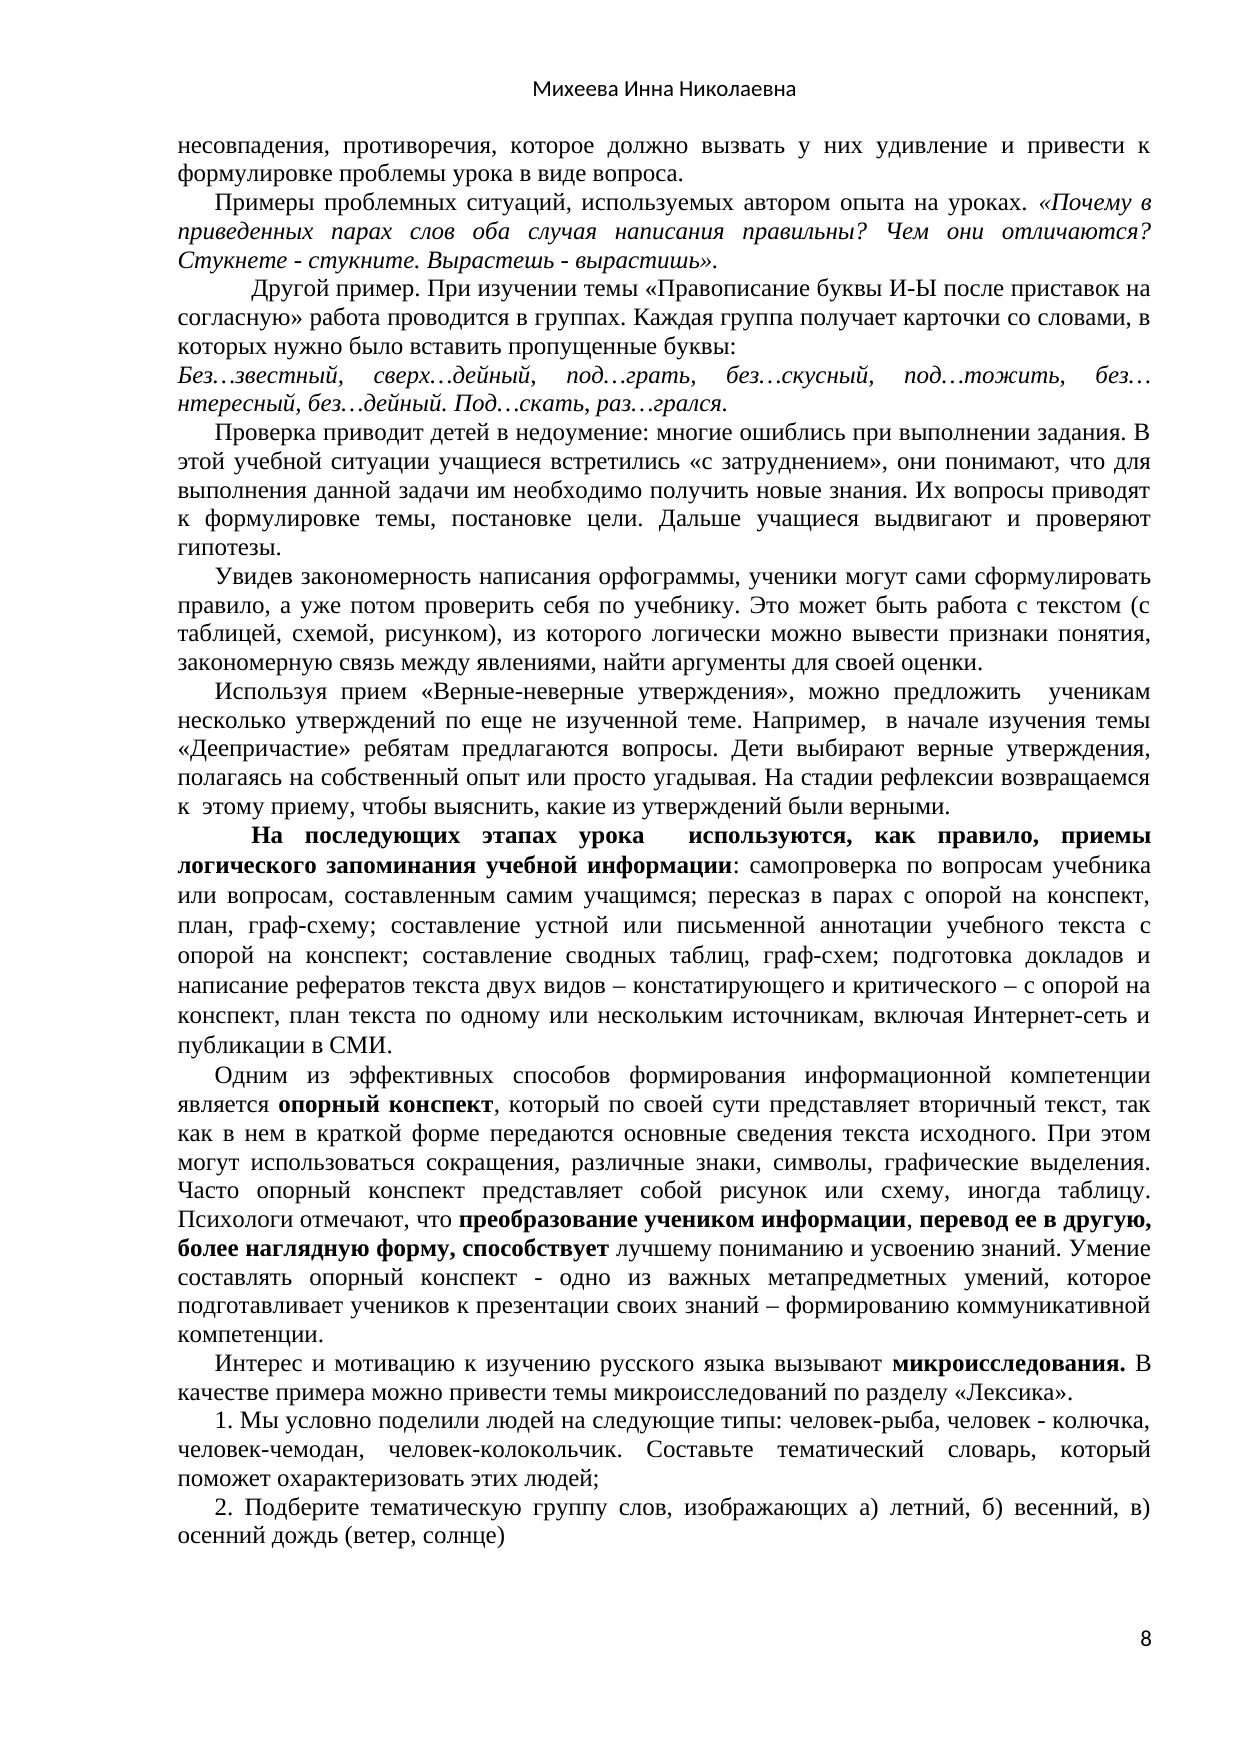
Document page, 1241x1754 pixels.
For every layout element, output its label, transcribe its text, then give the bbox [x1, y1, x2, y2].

text Другой пример. При изучении темы «Правописание буквы И-Ы после приставок на согласную» работа проводится в группах. Каждая группа получает карточки со словами, в которых нужно было вставить пропущенные буквы: [177, 273, 1152, 360]
text Проверка приводит детей в недоумение: многие ошиблись при выполнении задания. В этой учебной ситуации учащиеся встретились «с затруднением», они понимают, что для выполнения данной задачи им необходимо получить новые знания. Их вопросы приводят к формулировке темы, постановке цели. Дальше учащиеся выдвигают и проверяют гипотезы. [177, 417, 1152, 561]
text Интерес и мотивацию к изучению русского языка вызывают микроисследования. В качестве примера можно привести темы микроисследований по разделу «Лексика». [177, 1348, 1152, 1406]
text 1. Мы условно поделили людей на следующие типы: человек-рыба, человек - колючка, человек-чемодан, человек-колокольчик. Составьте тематический словарь, который поможет охарактеризовать этих людей; [177, 1406, 1152, 1492]
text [177, 130, 1152, 187]
text На последующих этапах урока используются, как правило, приемы логического запоминания учебной информации: самопроверка по вопросам учебника или вопросам, составленным самим учащимся; пересказ в парах с опорой на конспект, план, граф-схему; составление устной или письменной аннотации учебного текста с опорой на конспект; составление сводных таблиц, граф-схем; подготовка докладов и написание рефератов текста двух видов – констатирующего и критического – с опорой на конспект, план текста по одному или нескольким источникам, включая Интернет-сеть и публикации в СМИ. [177, 820, 1152, 1059]
text Используя прием «Верные-неверные утверждения», можно предложить ученикам несколько утверждений по еще не изученной теме. Например, в начале изучения темы «Деепричастие» ребятам предлагаются вопросы. Дети выбирают верные утверждения, полагаясь на собственный опыт или просто угадывая. На стадии рефлексии возвращаемся к этому приему, чтобы выяснить, какие из утверждений были верными. [177, 676, 1152, 820]
text Увидев закономерность написания орфограммы, ученики могут сами сформулировать правило, а уже потом проверить себя по учебнику. Это может быть работа с текстом (с таблицей, схемой, рисунком), из которого логически можно вывести признаки понятия, закономерную связь между явлениями, найти аргументы для своей оценки. [177, 561, 1152, 676]
text 2. Подберите тематическую группу слов, изображающих а) летний, б) весенний, в) осенний дождь (ветер, солнце) [177, 1492, 1152, 1549]
text Без…звестный, сверх…дейный, под…грать, без…скусный, под…тожить, без…нтересный, без…дейный. Под…скать, раз…грался. [177, 360, 1152, 417]
text Примеры проблемных ситуаций, используемых автором опыта на уроках. «Почему в приведенных парах слов оба случая написания правильны? Чем они отличаются? Стукнете - стукните. Вырастешь - вырастишь». [177, 187, 1152, 273]
text Одним из эффективных способов формирования информационной компетенции является опорный конспект, который по своей сути представляет вторичный текст, так как в нем в краткой форме передаются основные сведения текста исходного. При этом могут использоваться сокращения, различные знаки, символы, графические выделения. Часто опорный конспект представляет собой рисунок или схему, иногда таблицу. Психологи отмечают, что преобразование учеником информации, перевод ее в другую, более наглядную форму, способствует лучшему пониманию и усвоению знаний. Умение составлять опорный конспект - одно из важных метапредметных умений, которое подготавливает учеников к презентации своих знаний – формированию коммуникативной компетенции. [177, 1061, 1152, 1348]
